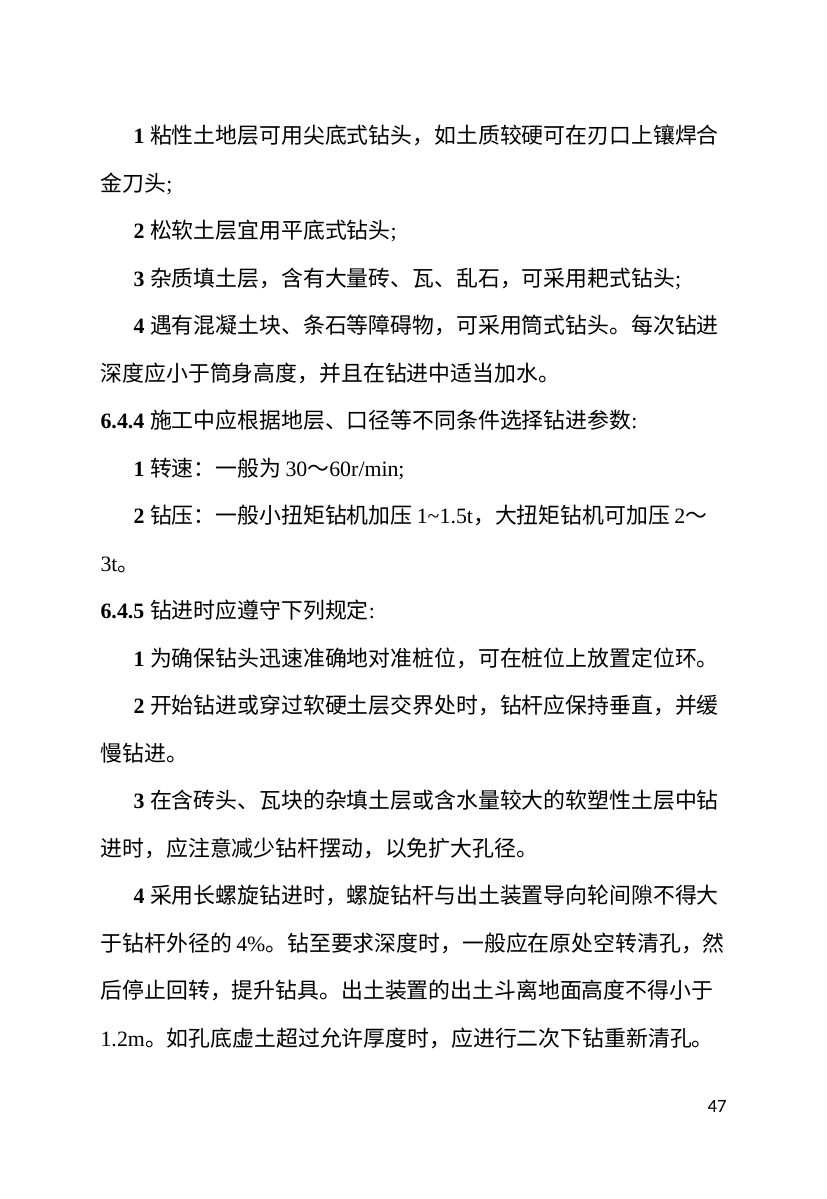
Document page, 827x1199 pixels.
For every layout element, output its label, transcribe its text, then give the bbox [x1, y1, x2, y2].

text 6.4.5 钻进时应遵守下列规定: [100, 593, 726, 625]
text 6.4.4 施工中应根据地层、口径等不同条件选择钻进参数: [100, 403, 726, 435]
text 2 松软土层宜用平底式钻头; [100, 213, 726, 245]
text 2 开始钻进或穿过软硬土层交界处时，钻杆应保持垂直，并缓慢钻进。 [100, 688, 726, 768]
text 1 粘性土地层可用尖底式钻头，如土质较硬可在刃口上镶焊合金刀头; [100, 118, 726, 198]
text 3 杂质填土层，含有大量砖、瓦、乱石，可采用耙式钻头; [100, 261, 726, 293]
text 3 在含砖头、瓦块的杂填土层或含水量较大的软塑性土层中钻进时，应注意减少钻杆摆动，以免扩大孔径。 [100, 783, 726, 863]
text 1 为确保钻头迅速准确地对准桩位，可在桩位上放置定位环。 [100, 641, 726, 673]
text 1 转速：一般为30～60r/min; [100, 451, 726, 483]
text 4 采用长螺旋钻进时，螺旋钻杆与出土装置导向轮间隙不得大于钻杆外径的4%。钻至要求深度时，一般应在原处空转清孔，然后停止回转，提升钻具。出土装置的出土斗离地面高度不得小于1.2m。如孔底虚土超过允许厚度时，应进行二次下钻重新清孔。 [100, 878, 726, 1053]
text 2 钻压：一般小扭矩钻机加压1~1.5t，大扭矩钻机可加压2～3t。 [100, 498, 726, 578]
text 4 遇有混凝土块、条石等障碍物，可采用筒式钻头。每次钻进深度应小于筒身高度，并且在钻进中适当加水。 [100, 308, 726, 388]
